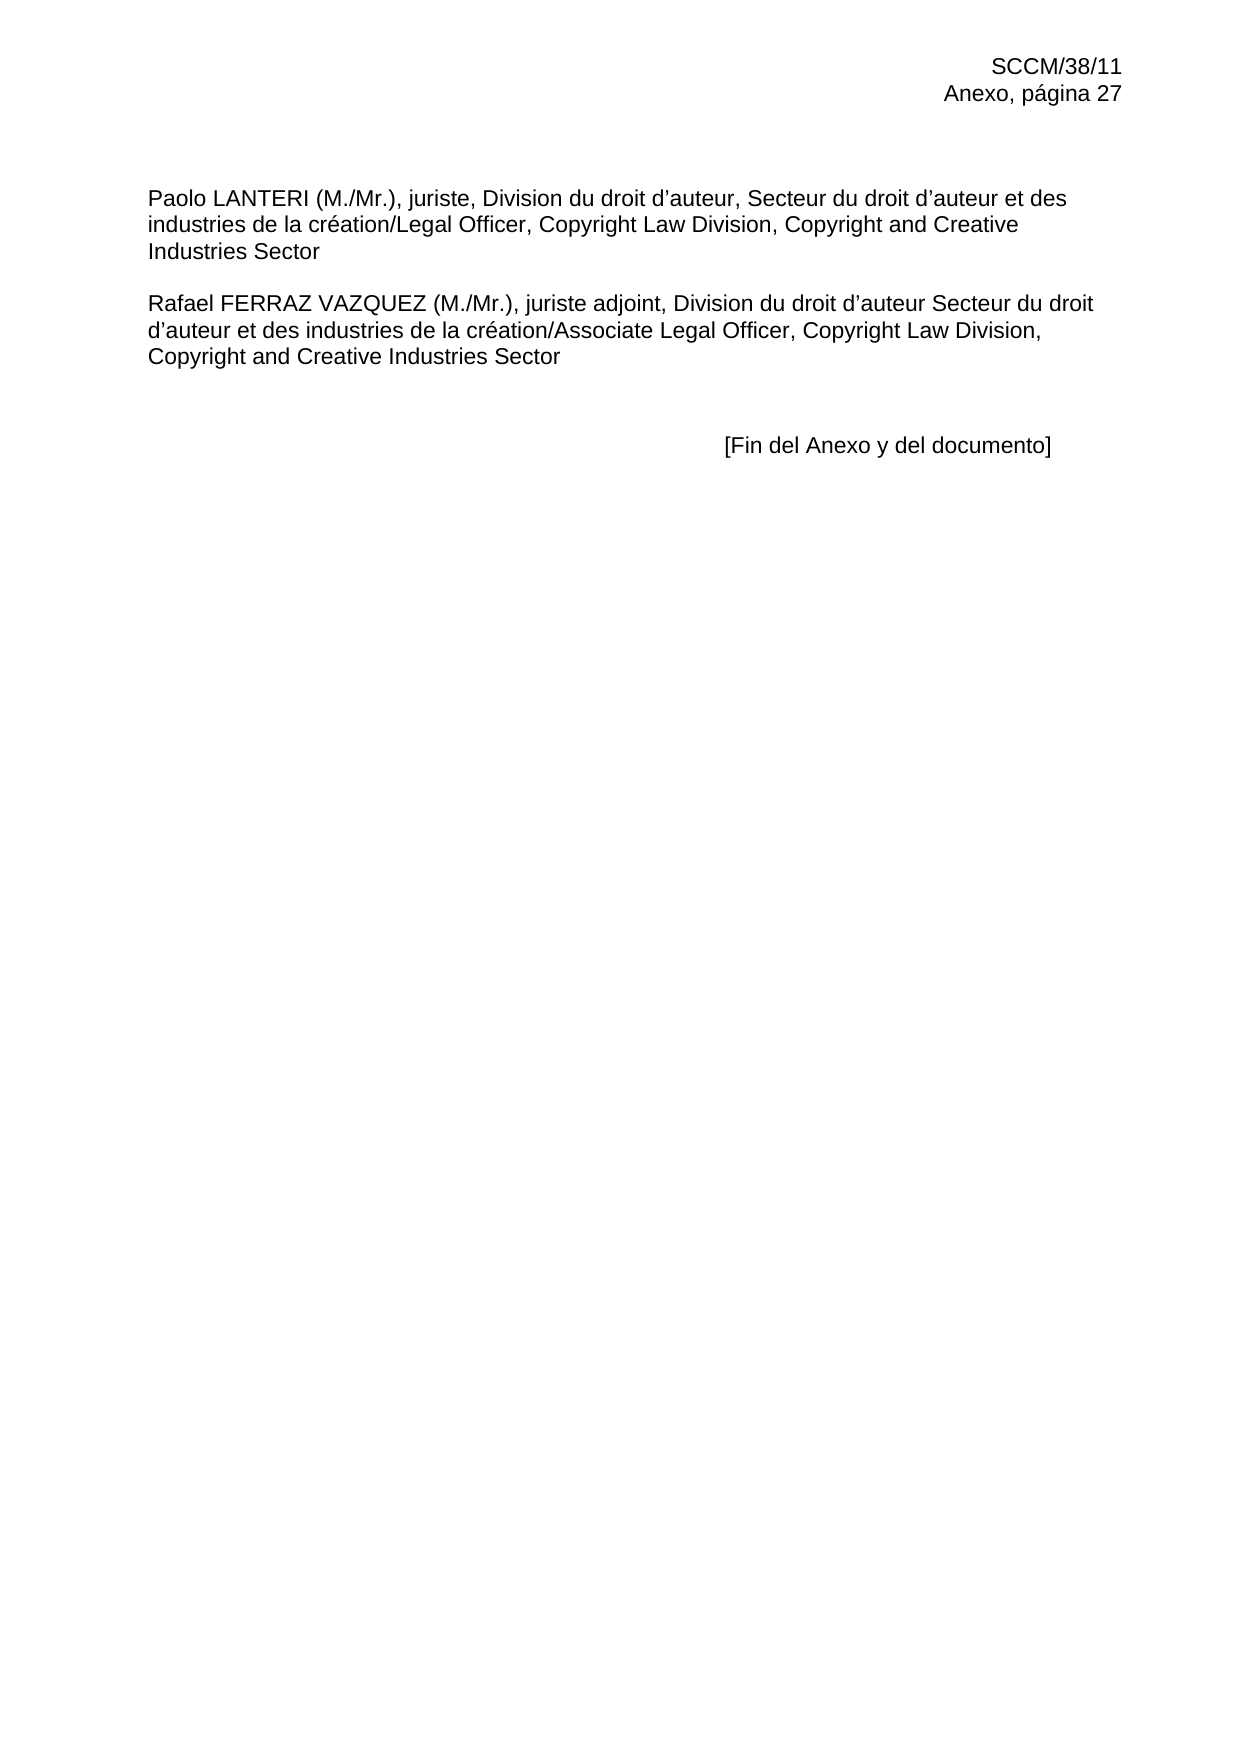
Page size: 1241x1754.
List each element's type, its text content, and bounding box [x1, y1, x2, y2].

text [Fin del Anexo y del documento] [724, 432, 1122, 458]
text Paolo LANTERI (M./Mr.), juriste, Division du droit d’auteur, Secteur du droit d’auteur et des industries de la création/Legal Officer, Copyright Law Division, Copyright and Creative Industries Sector [148, 185, 1122, 264]
text Rafael FERRAZ VAZQUEZ (M./Mr.), juriste adjoint, Division du droit d’auteur Secteur du droit d’auteur et des industries de la création/Associate Legal Officer, Copyright Law Division, Copyright and Creative Industries Sector [148, 290, 1122, 369]
